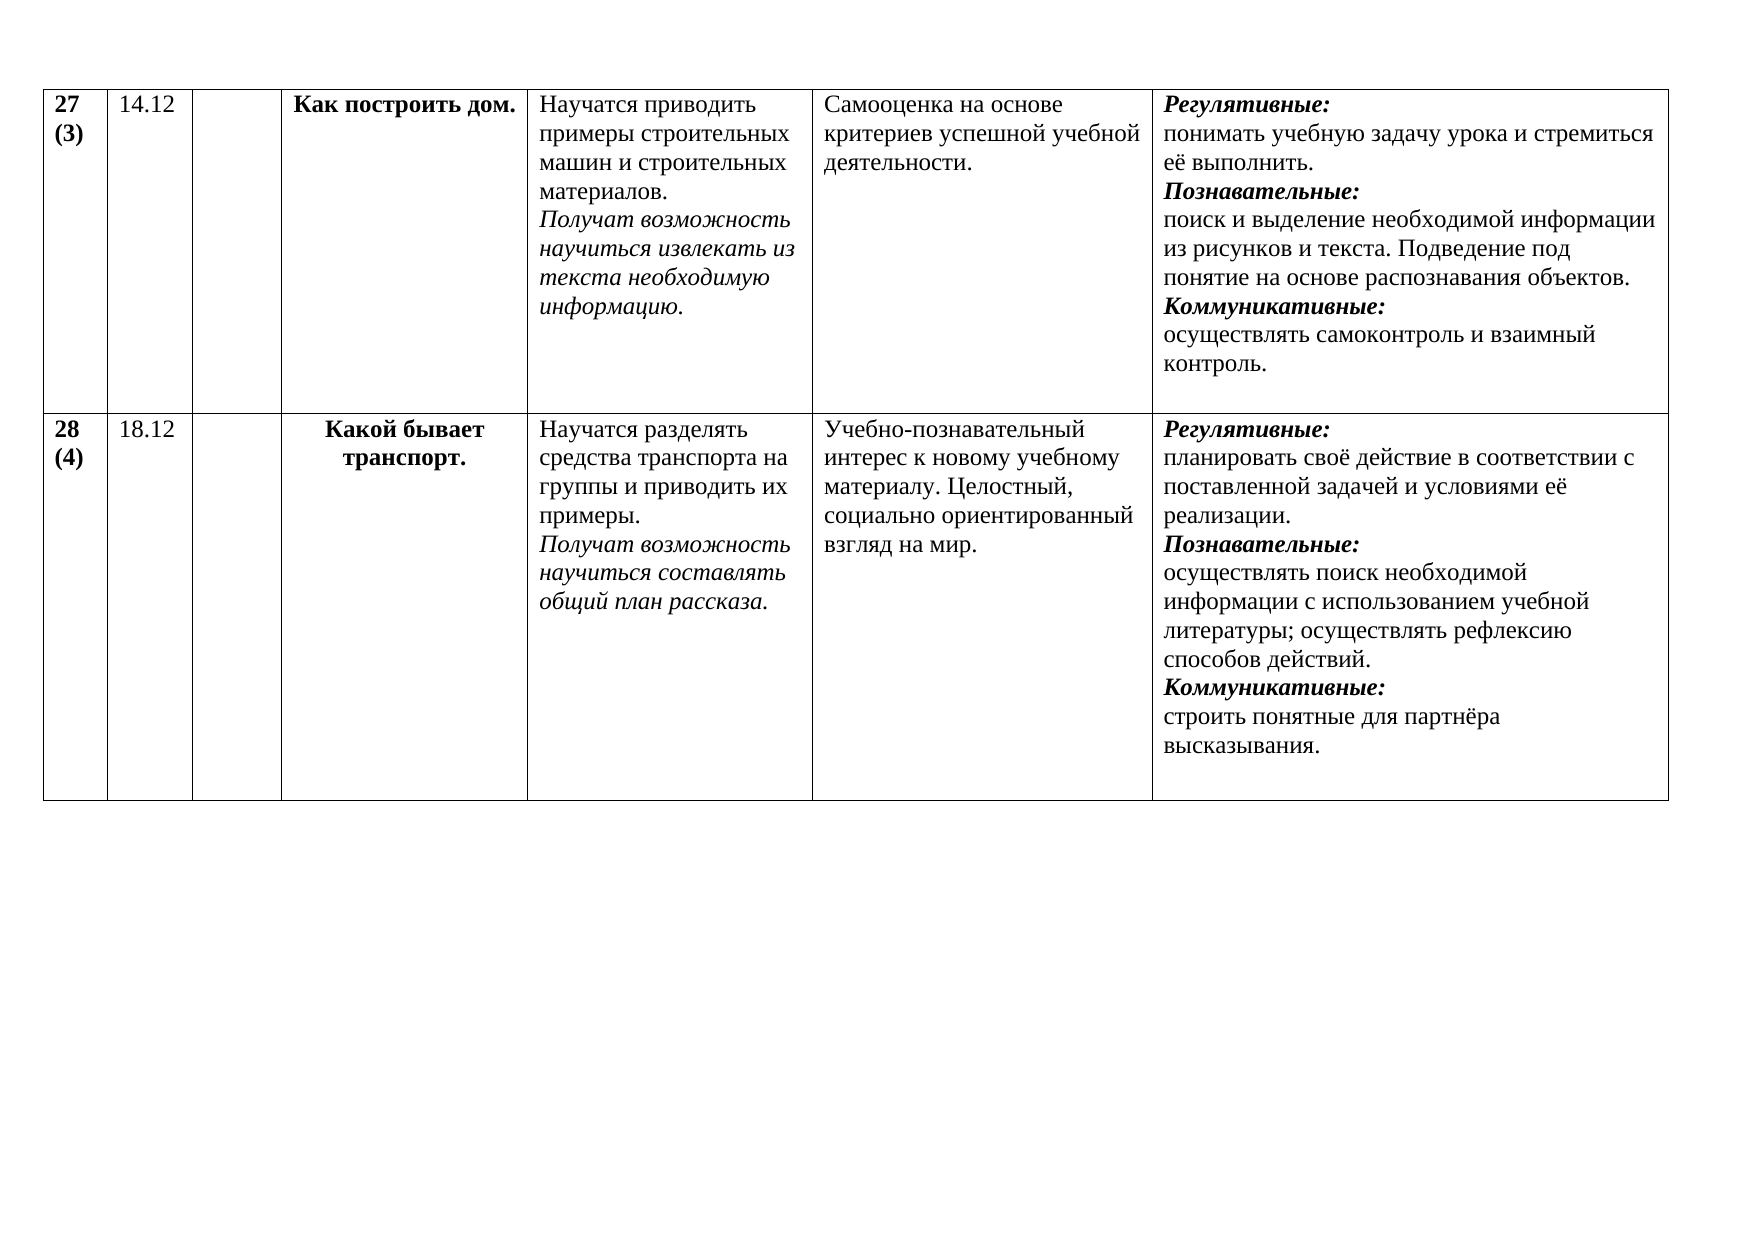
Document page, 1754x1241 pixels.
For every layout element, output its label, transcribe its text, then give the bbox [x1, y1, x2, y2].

table_cell Регулятивные: понимать учебную задачу урока и стремиться её выполнить. Познавательные: поиск и выделение необходимой информации из рисунков и текста. Подведение под понятие на основе распознавания объектов. Коммуникативные: осуществлять самоконтроль и взаимный контроль. [1153, 90, 1668, 413]
table_cell 18.12 [108, 414, 192, 800]
table_cell Как построить дом. [282, 90, 527, 413]
table_cell Какой бывает транспорт. [282, 414, 527, 800]
table_cell Учебно-познавательный интерес к новому учебному материалу. Целостный, социально ориентированный взгляд на мир. [813, 414, 1152, 800]
table_cell Научатся приводить примеры строительных машин и строительных материалов. Получат возможность научиться извлекать из текста необходимую информацию. [528, 90, 812, 413]
table_cell 14.12 [108, 90, 192, 413]
table_cell Самооценка на основе критериев успешной учебной деятельности. [813, 90, 1152, 413]
table_cell Регулятивные: планировать своё действие в соответствии с поставленной задачей и условиями её реализации. Познавательные: осуществлять поиск необходимой информации с использованием учебной литературы; осуществлять рефлексию способов действий. Коммуникативные: строить понятные для партнёра высказывания. [1153, 414, 1668, 800]
table_cell 28 (4) [44, 414, 107, 800]
table_cell [193, 414, 281, 800]
table_cell [193, 90, 281, 413]
table_cell Научатся разделять средства транспорта на группы и приводить их примеры. Получат возможность научиться составлять общий план рассказа. [528, 414, 812, 800]
table_cell 27 (3) [44, 90, 107, 413]
